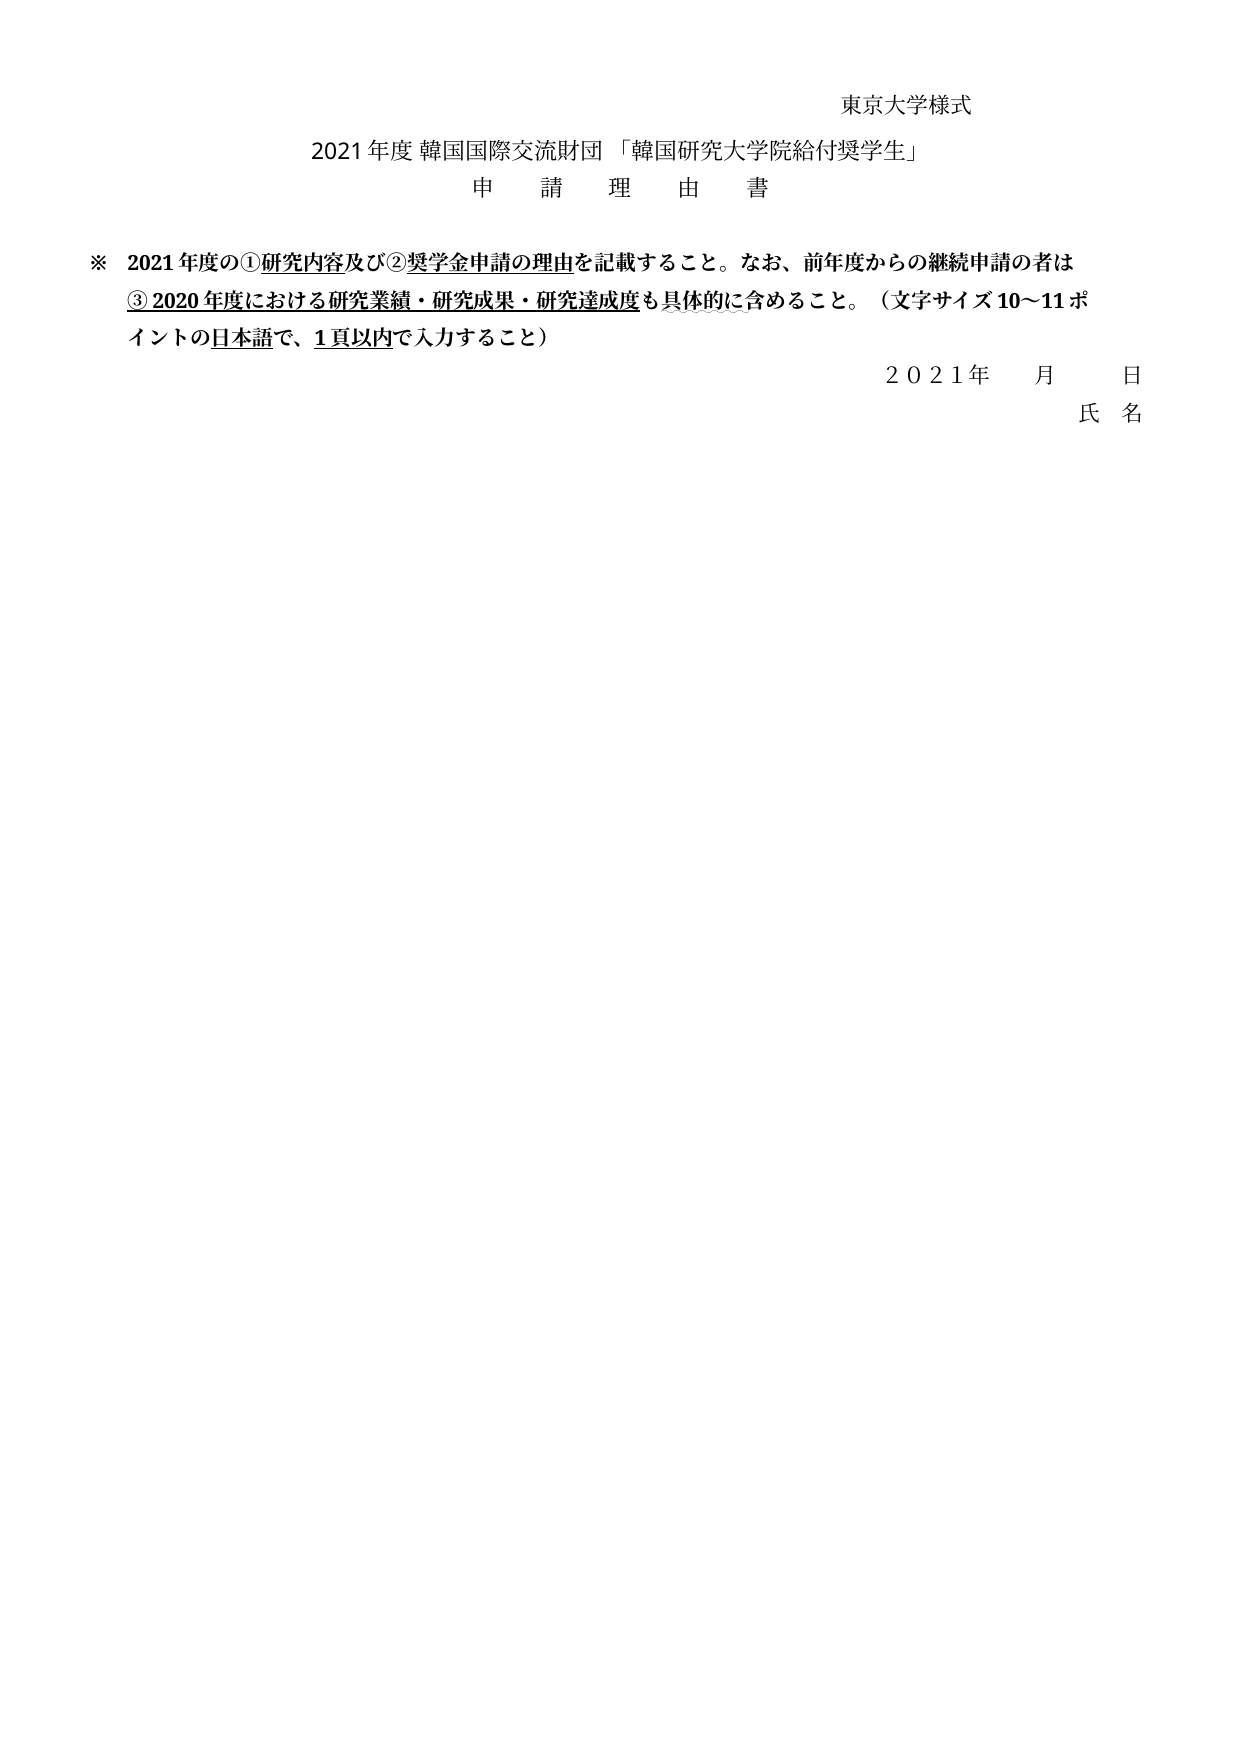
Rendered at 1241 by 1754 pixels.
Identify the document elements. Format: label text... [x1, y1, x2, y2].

text 氏 名 [75, 393, 1143, 431]
list 2021年度の①研究内容及び②奨学金申請の理由を記載すること。なお、前年度からの継続申請の者は③2020年度における研究業績・研究成果・研究達成度も具体的に含めること。（文字サイズ10～11ポイントの日本語で、1頁以内で入力すること） [90, 243, 1101, 356]
text ２０２１年 月 日 [75, 356, 1143, 393]
text 2021年度 韓国国際交流財団 「韓国研究大学院給付奨学生」 [75, 131, 1165, 168]
text 申 請 理 由 書 [75, 168, 1165, 206]
